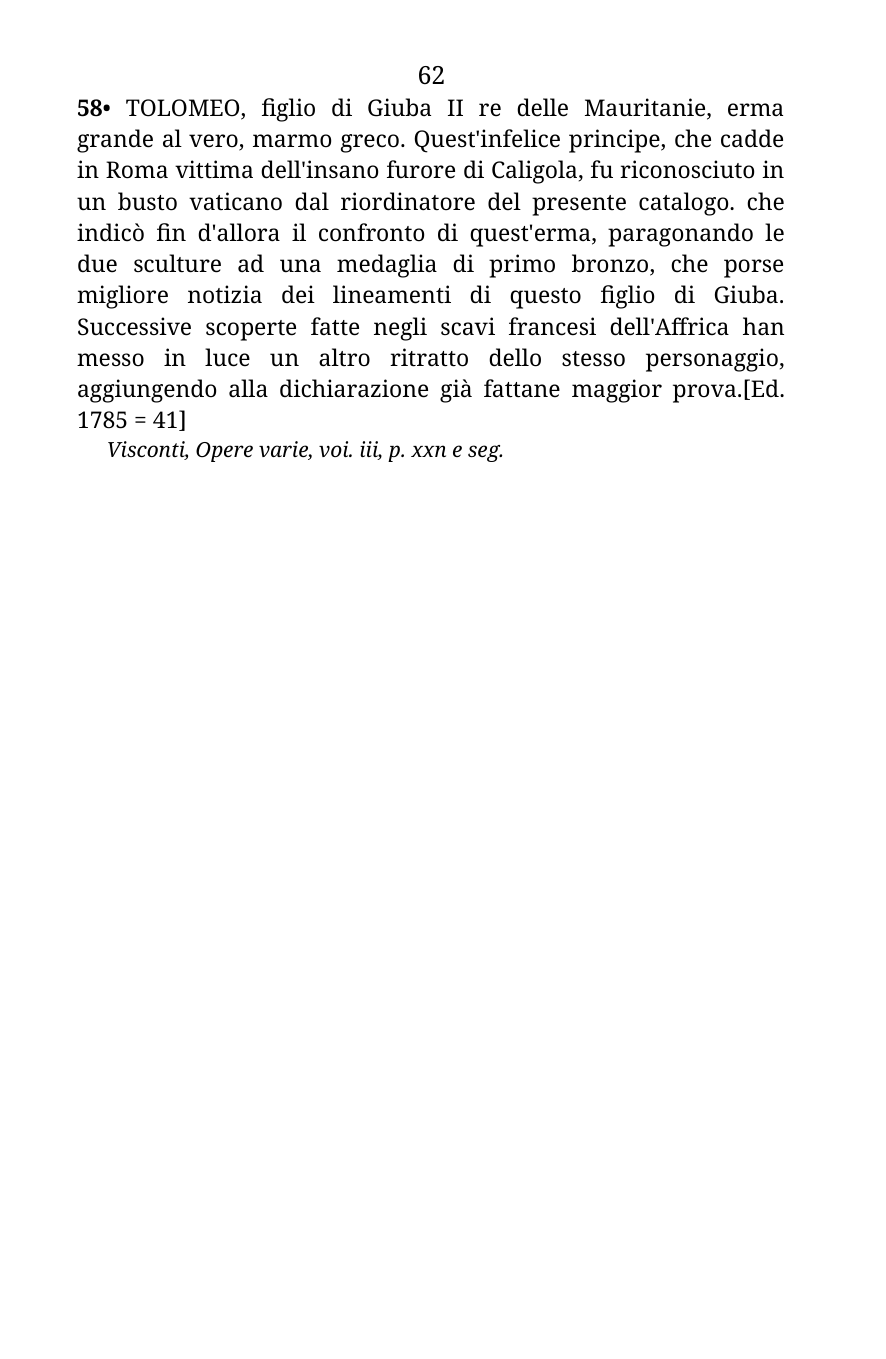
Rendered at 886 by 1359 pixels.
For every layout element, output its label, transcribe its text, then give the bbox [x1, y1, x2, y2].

text 58• TOLOMEO, figlio di Giuba II re delle Mauritanie, erma grande al vero, marmo greco. Quest'infelice principe, che cadde in Roma vittima dell'insano furore di Caligola, fu riconosciuto in un busto vaticano dal riordinatore del presente catalogo. che indicò fin d'allora il confronto di quest'erma, paragonando le due sculture ad una medaglia di primo bronzo, che porse migliore notizia dei lineamenti di questo figlio di Giuba. Successive scoperte fatte negli scavi francesi dell'Affrica han messo in luce un altro ritratto dello stesso personaggio, aggiungendo alla dichiarazione già fattane maggior prova.[Ed. 1785 = 41] [77, 92, 786, 436]
text Visconti, Opere varie, voi. iii, p. xxn e seg. ® [106, 436, 786, 464]
